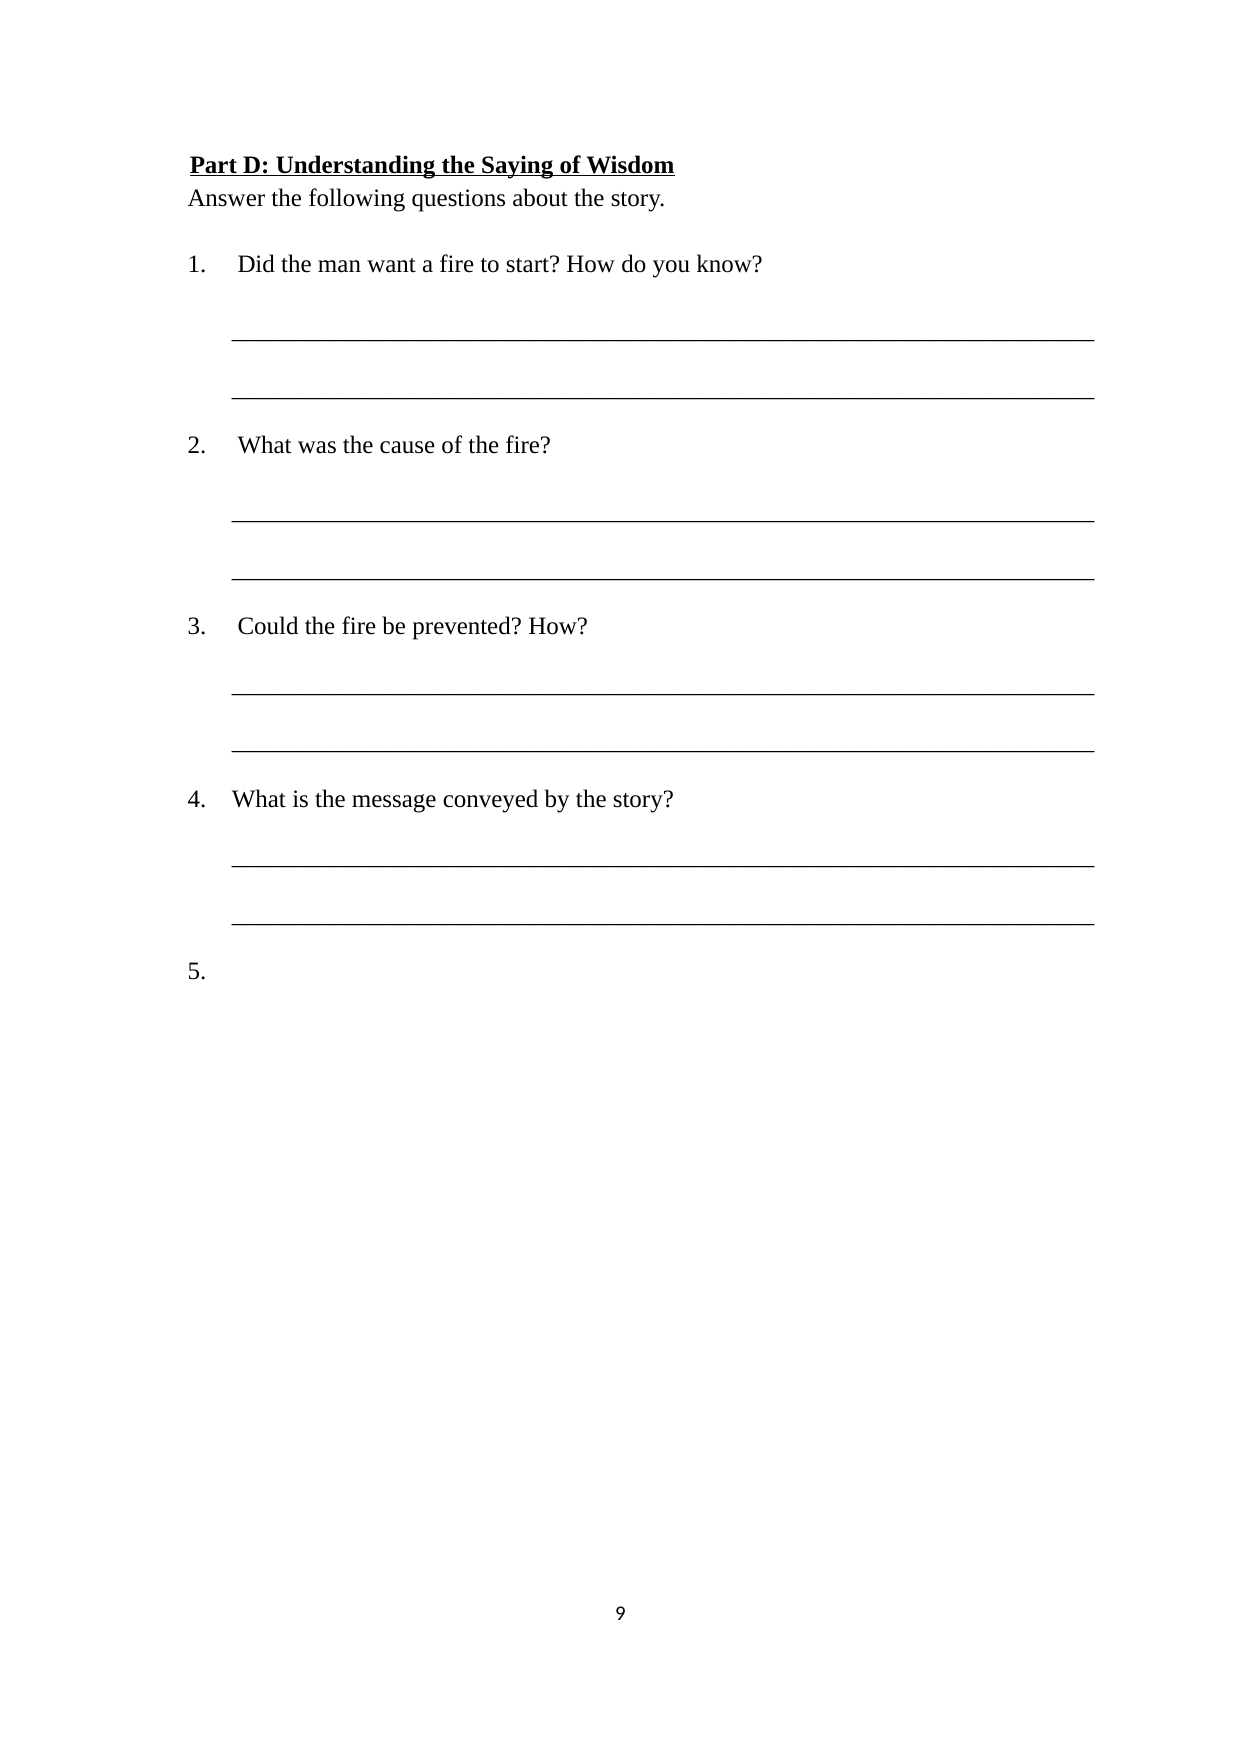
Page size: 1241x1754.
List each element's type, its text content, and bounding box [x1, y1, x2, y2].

text Part D: Understanding the Saying of Wisdom [143, 150, 1053, 179]
list __________________________________________________________________________________________________________________________________________ [232, 496, 1102, 582]
list __________________________________________________________________________________________________________________________________________ [232, 669, 1102, 755]
list What was the cause of the fire? [187, 430, 1102, 459]
text Answer the following questions about the story. [187, 183, 1053, 212]
list Did the man want a fire to start? How do you know? [187, 249, 1102, 278]
list __________________________________________________________________________________________________________________________________________ [232, 315, 1102, 401]
list Could the fire be prevented? How? [178, 611, 1102, 640]
list What is the message conveyed by the story? __________________________________________________________________________________________________________________________________________ [187, 784, 1102, 927]
